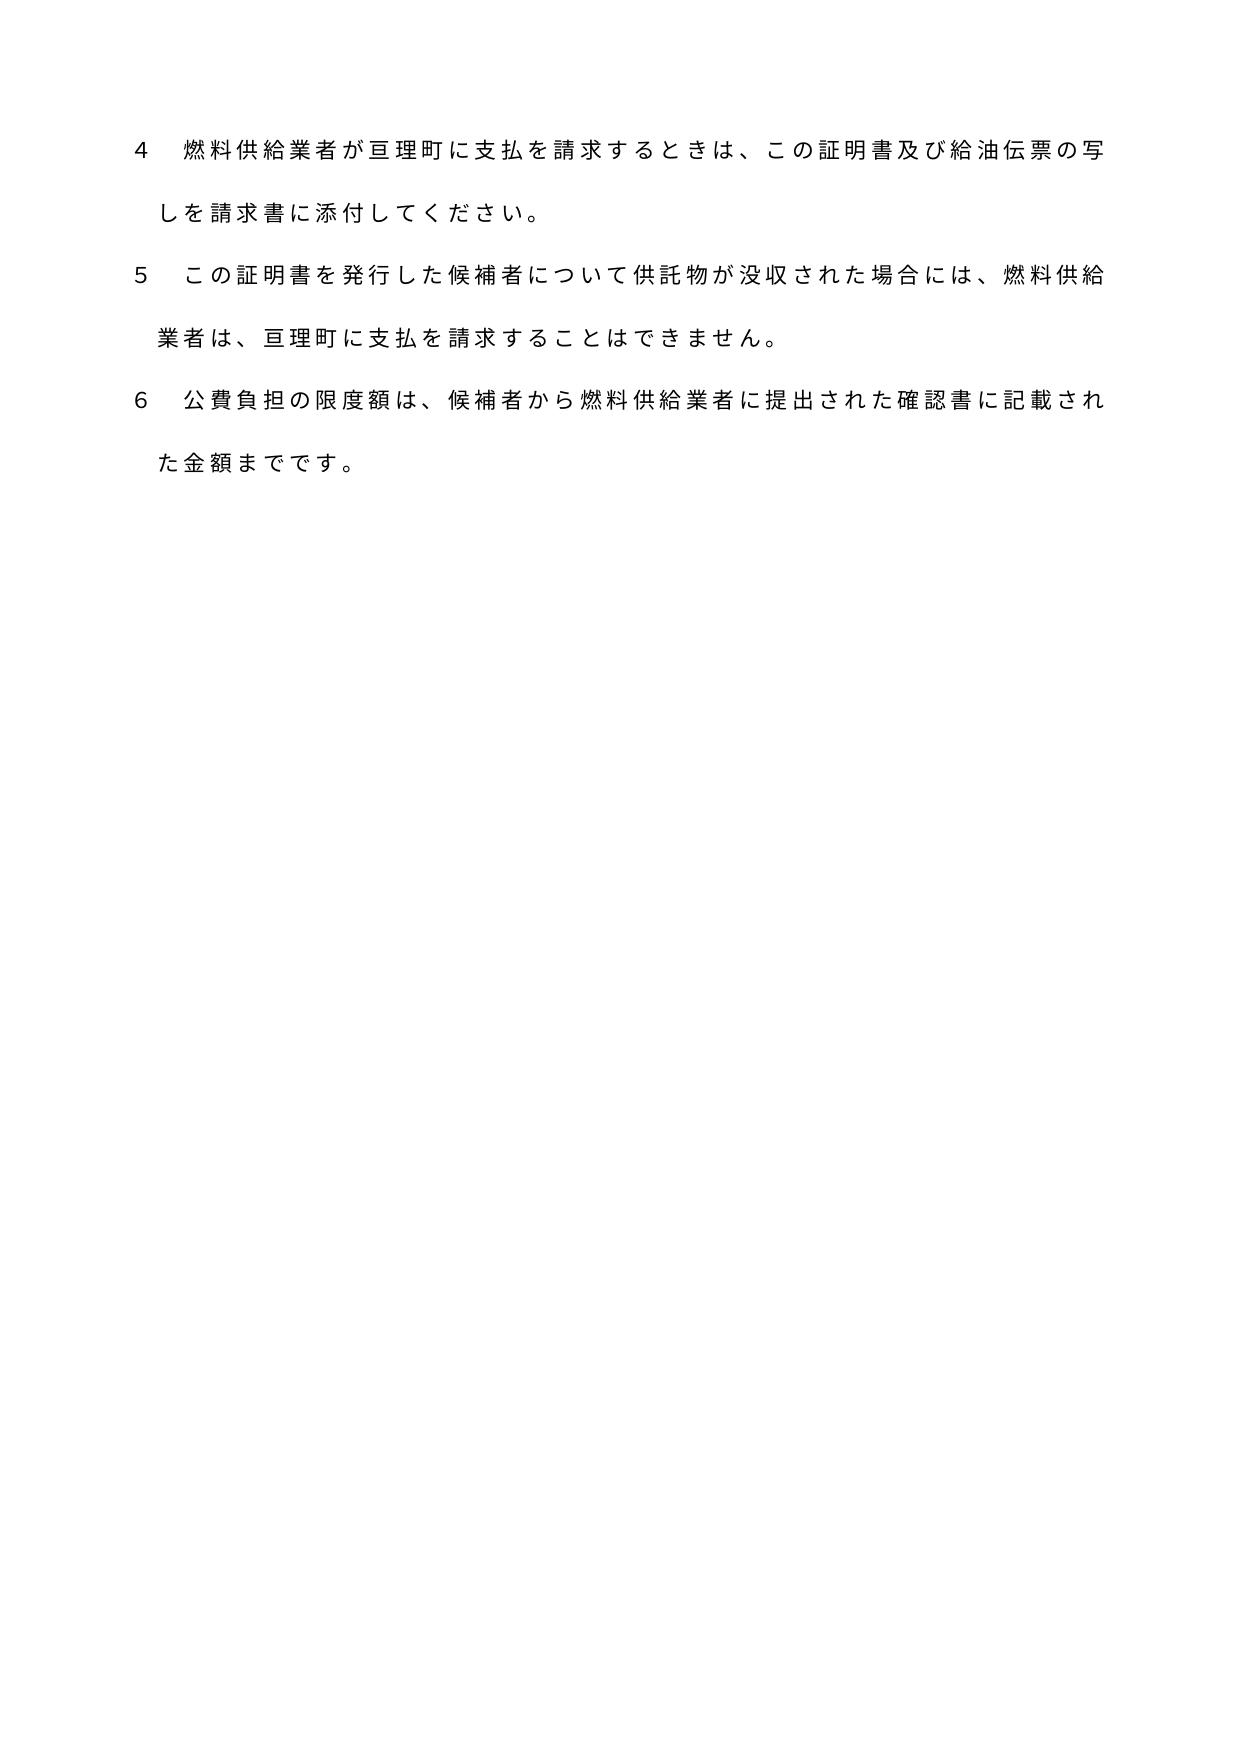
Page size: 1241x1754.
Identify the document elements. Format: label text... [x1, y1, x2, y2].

text ６ 公費負担の限度額は、候補者から燃料供給業者に提出された確認書に記載された金額までです。 [131, 368, 1109, 493]
text ４ 燃料供給業者が亘理町に支払を請求するときは、この証明書及び給油伝票の写しを請求書に添付してください。 [131, 118, 1109, 243]
text ５ この証明書を発行した候補者について供託物が没収された場合には、燃料供給業者は、亘理町に支払を請求することはできません。 [131, 243, 1109, 368]
